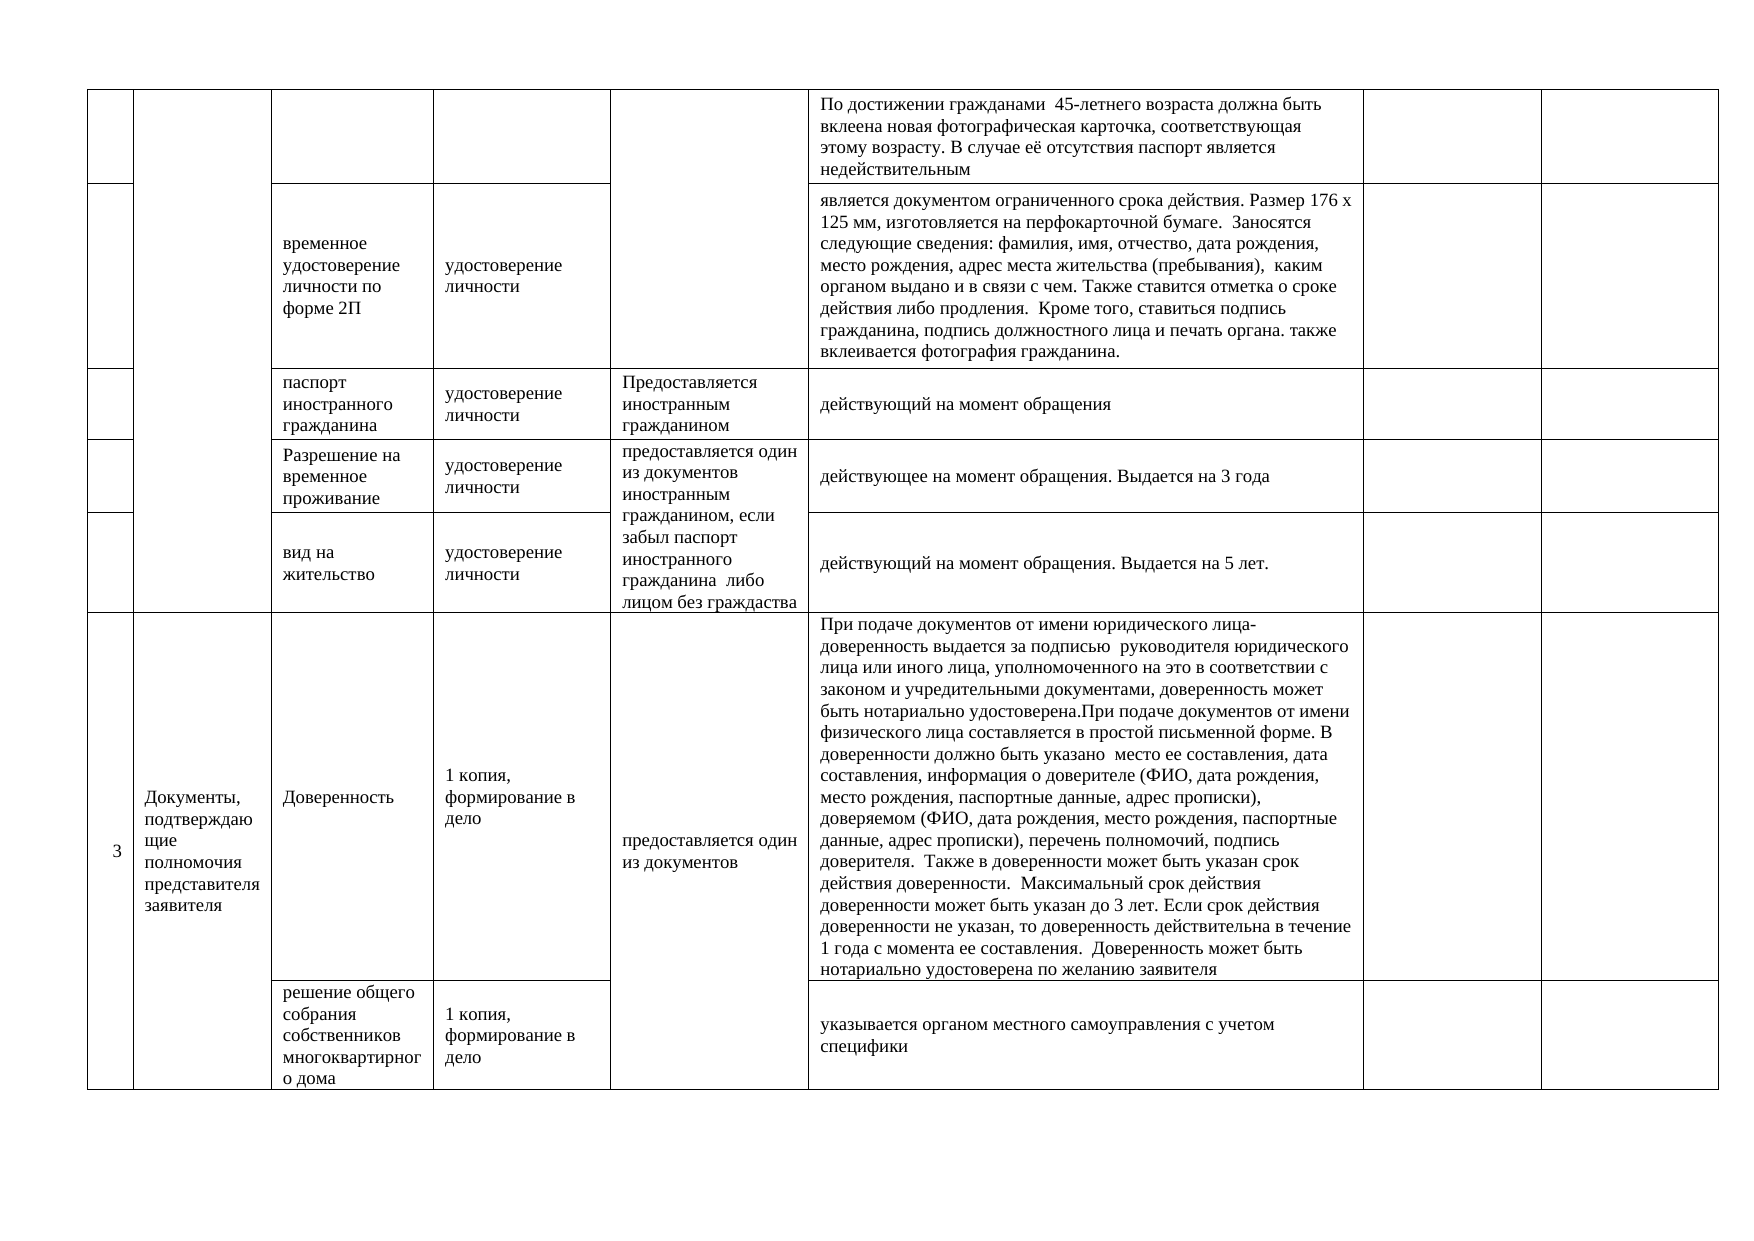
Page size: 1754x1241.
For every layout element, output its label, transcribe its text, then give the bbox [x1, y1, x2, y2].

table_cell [434, 981, 610, 1089]
table_cell При подаче документов от имени юридического лица-доверенность выдается за подписью руководителя юридического лица или иного лица, уполномоченного на это в соответствии с законом и учредительными документами, доверенность может быть нотариально удостоверена.При подаче документов от имени физического лица составляется в простой письменной форме. В доверенности должно быть указано место ее составления, дата составления, информация о доверителе (ФИО, дата рождения, место рождения, паспортные данные, адрес прописки), доверяемом (ФИО, дата рождения, место рождения, паспортные данные, адрес прописки), перечень полномочий, подпись доверителя. Также в доверенности может быть указан срок действия доверенности. Максимальный срок действия доверенности может быть указан до 3 лет. Если срок действия доверенности не указан, то доверенность действительна в течение 1 года с момента ее составления. Доверенность может быть нотариально удостоверена по желанию заявителя [809, 613, 1363, 980]
table_cell предоставляется один из документов [611, 613, 808, 1089]
table_cell паспорт иностранного гражданина [272, 369, 433, 439]
table_cell временное удостоверение личности по форме 2П [272, 184, 433, 367]
table_cell [1542, 513, 1718, 612]
table_cell [1364, 613, 1541, 980]
table_cell [88, 440, 133, 512]
table_cell [1542, 981, 1718, 1089]
table_cell [1364, 981, 1541, 1089]
table_cell [1542, 184, 1718, 367]
table_cell [88, 513, 133, 612]
table_cell предоставляется один из документов иностранным гражданином, если забыл паспорт иностранного гражданина либо лицом без граждаства [611, 440, 808, 612]
table_cell [1542, 613, 1718, 980]
table_cell удостоверение личности [434, 513, 610, 612]
table_cell [272, 90, 433, 182]
table_cell решение общего собрания собственников многоквартирного дома [272, 981, 433, 1089]
table_cell [1364, 513, 1541, 612]
table_cell [1542, 90, 1718, 182]
table_cell [88, 369, 133, 439]
table_cell [1542, 440, 1718, 512]
table_cell По достижении гражданами 45-летнего возраста должна быть вклеена новая фотографическая карточка, соответствующая этому возрасту. В случае её отсутствия паспорт является недействительным [809, 90, 1363, 182]
table_cell [88, 184, 133, 367]
table_cell вид на жительство [272, 513, 433, 612]
table_cell удостоверение личности [434, 369, 610, 439]
table_cell 3 [88, 613, 133, 1089]
table_cell действующий на момент обращения. Выдается на 5 лет. [809, 513, 1363, 612]
table_cell Предоставляется иностранным гражданином [611, 369, 808, 439]
table_cell 1 копия, формирование в дело [434, 613, 610, 980]
table_cell Документы, подтверждающие полномочия представителя заявителя [134, 613, 271, 1089]
table_cell указывается органом местного самоуправления с учетом специфики [809, 981, 1363, 1089]
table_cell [134, 90, 271, 612]
table_cell [1542, 369, 1718, 439]
table_cell является документом ограниченного срока действия. Размер 176 x 125 мм, изготовляется на перфокарточной бумаге. Заносятся следующие сведения: фамилия, имя, отчество, дата рождения, место рождения, адрес места жительства (пребывания), каким органом выдано и в связи с чем. Также ставится отметка о сроке действия либо продления. Кроме того, ставиться подпись гражданина, подпись должностного лица и печать органа. также вклеивается фотография гражданина. [809, 184, 1363, 367]
table_cell [434, 90, 610, 182]
table_cell удостоверение личности [434, 184, 610, 367]
table_cell Разрешение на временное проживание [272, 440, 433, 512]
table_cell удостоверение личности [434, 440, 610, 512]
table_cell Доверенность [272, 613, 433, 980]
table_cell действующий на момент обращения [809, 369, 1363, 439]
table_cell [611, 90, 808, 367]
table_cell [1364, 369, 1541, 439]
table_cell [1364, 90, 1541, 182]
table_cell [1364, 440, 1541, 512]
table_cell [88, 90, 133, 182]
table_cell действующее на момент обращения. Выдается на 3 года [809, 440, 1363, 512]
table_cell [1364, 184, 1541, 367]
